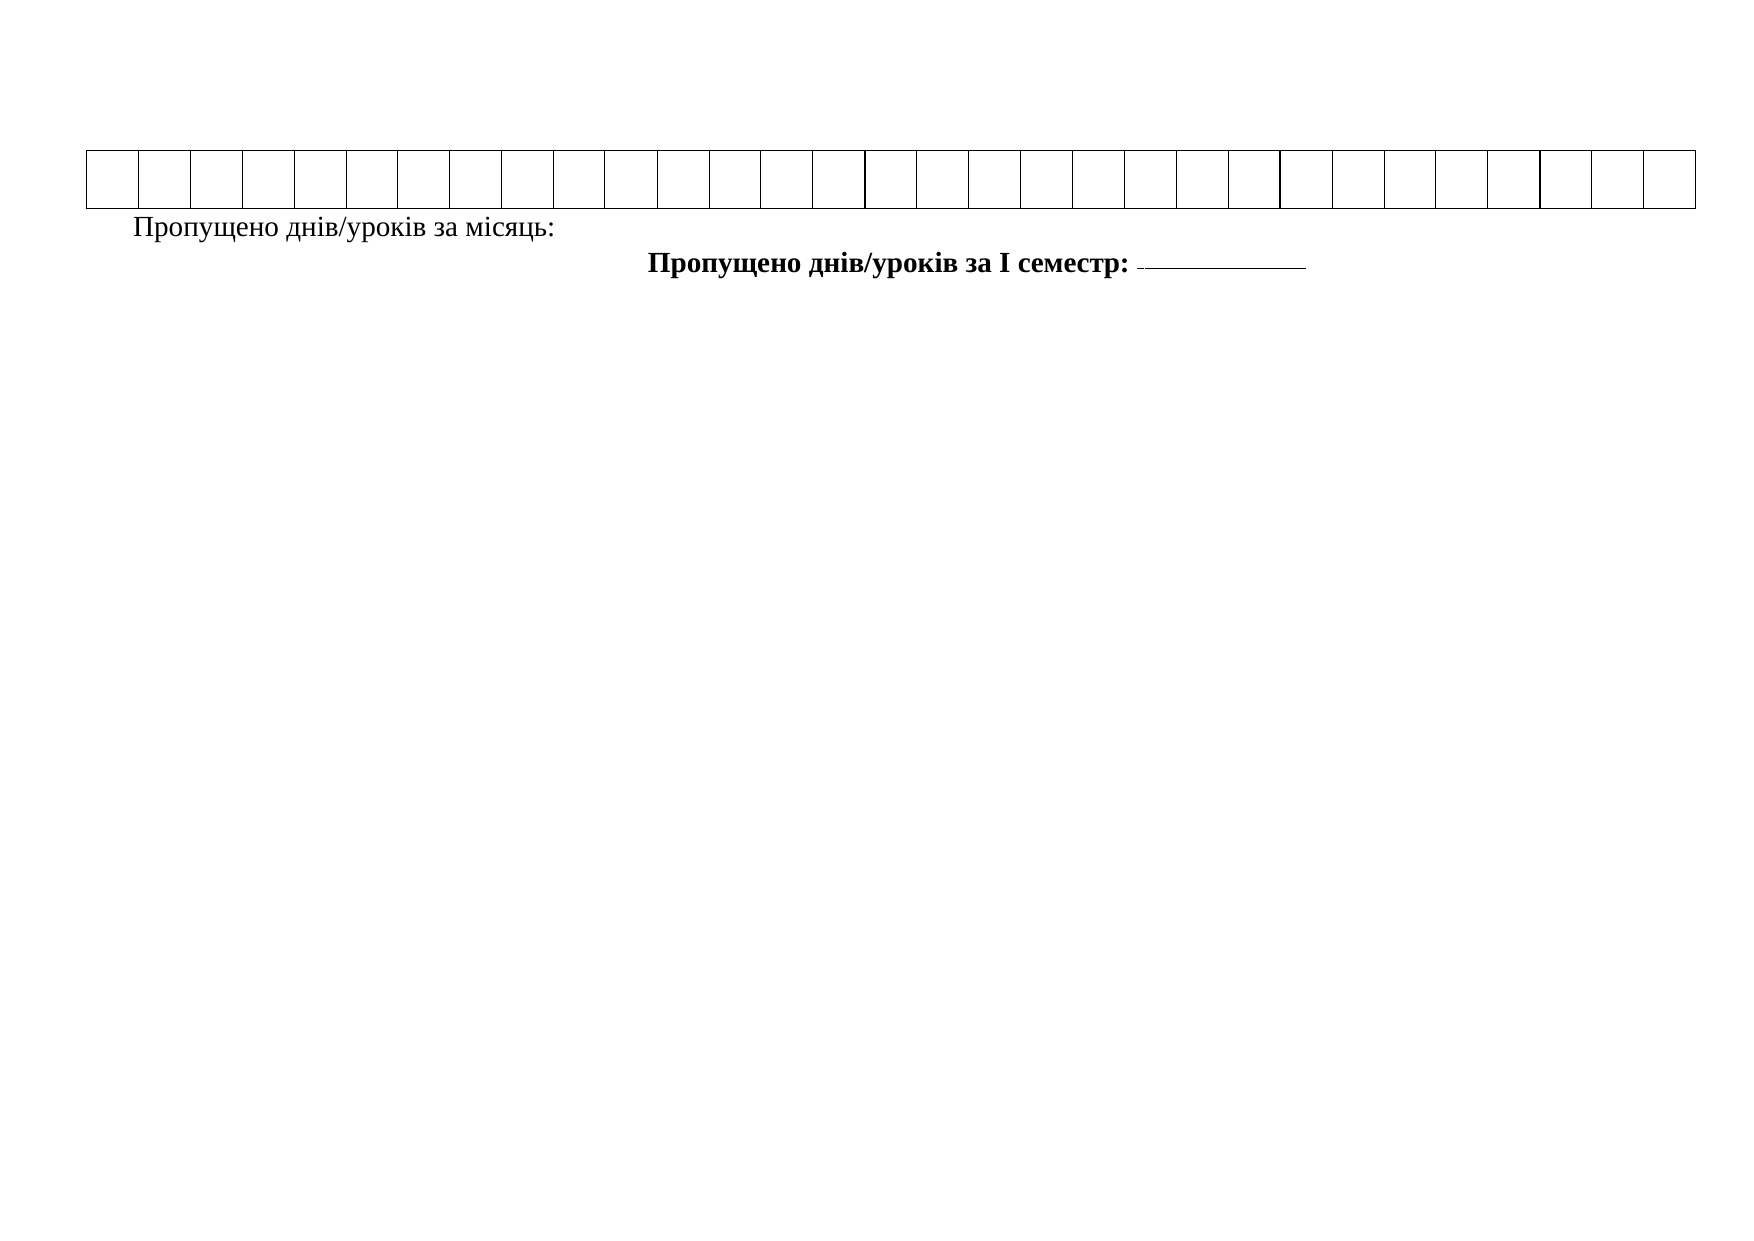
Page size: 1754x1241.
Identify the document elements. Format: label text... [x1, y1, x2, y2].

table_cell [1177, 151, 1228, 208]
table_cell [1488, 151, 1539, 208]
table_cell [1229, 151, 1279, 208]
table_cell [1073, 151, 1124, 208]
table_cell [1125, 151, 1176, 208]
text Пропущено днів/уроків за місяць: [133, 209, 1604, 242]
table_cell [866, 151, 916, 208]
table_cell [1281, 151, 1332, 208]
table_cell [969, 151, 1020, 208]
table_cell [813, 151, 864, 208]
table_cell [1385, 151, 1435, 208]
table_cell [398, 151, 449, 208]
table_cell [243, 151, 294, 208]
table_cell [1021, 151, 1072, 208]
table_cell [295, 151, 346, 208]
table_cell [450, 151, 501, 208]
table_cell [917, 151, 968, 208]
table_cell [502, 151, 553, 208]
table_cell [1644, 151, 1695, 208]
table_cell [139, 151, 190, 208]
table_cell [761, 151, 812, 208]
text Пропущено днів/уроків за І семестр: [73, 245, 1130, 278]
table_cell [1436, 151, 1487, 208]
table_cell [658, 151, 709, 208]
table_cell [191, 151, 242, 208]
table_cell [1592, 151, 1643, 208]
table_cell [87, 151, 138, 208]
table_cell [347, 151, 397, 208]
table_cell [1333, 151, 1384, 208]
table_cell [710, 151, 760, 208]
table_cell [554, 151, 604, 208]
table_cell [605, 151, 657, 208]
table_cell [1541, 151, 1591, 208]
